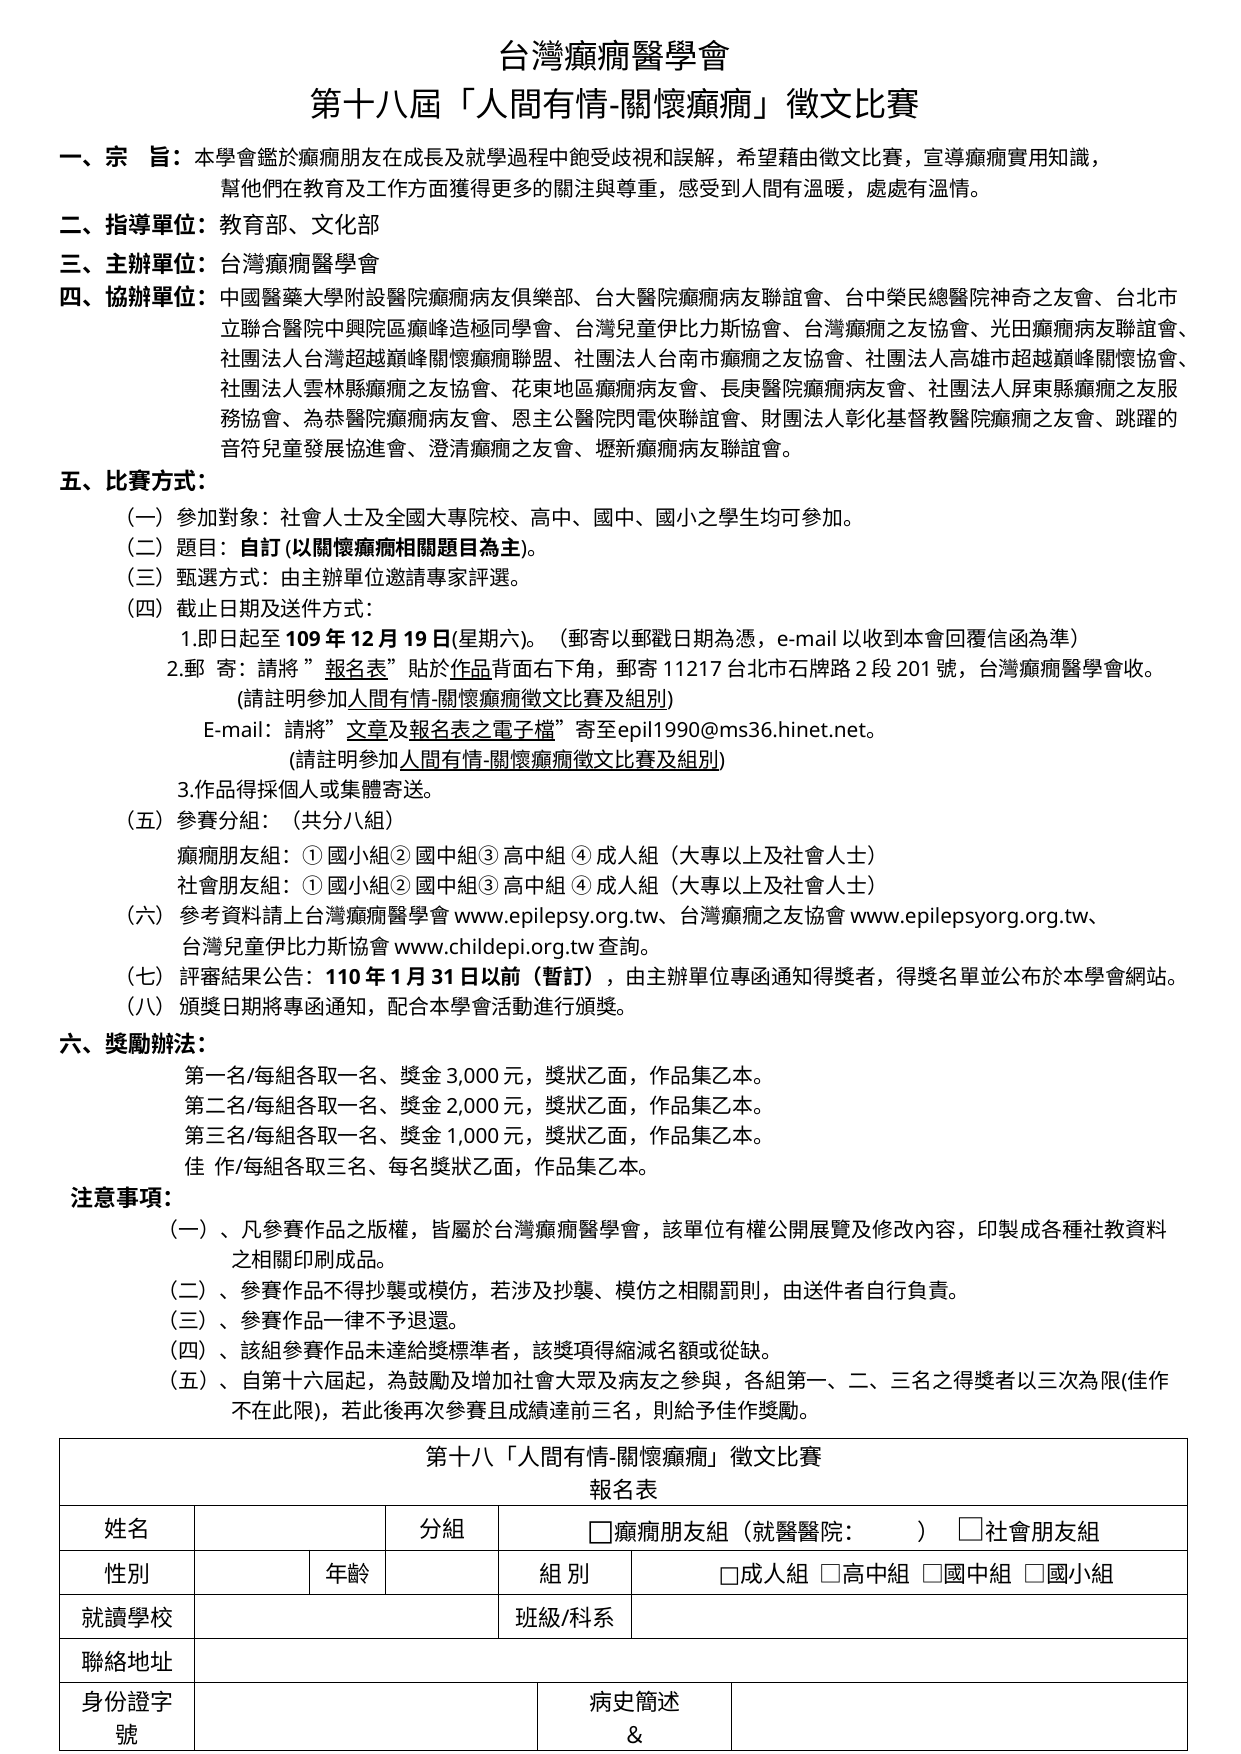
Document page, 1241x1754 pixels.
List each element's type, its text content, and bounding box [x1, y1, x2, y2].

table_cell 聯絡地址 [60, 1639, 194, 1682]
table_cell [538, 1683, 731, 1750]
text 2.郵 寄：請將 ”報名表”貼於作品背面右下角，郵寄11217台北市石牌路2段201號，台灣癲癇醫學會收。 [159, 652, 1172, 683]
text 六、獎勵辦法： [59, 1026, 1135, 1059]
table_cell 就讀學校 [60, 1595, 194, 1638]
text （三）、參賽作品一律不予退還。 [157, 1304, 1169, 1334]
text 二、指導單位：教育部、文化部 [59, 207, 1079, 240]
text （一）參加對象：社會人士及全國大專院校、高中、國中、國小之學生均可參加。 [114, 501, 1079, 531]
text （七） 評審結果公告：110年1月31日以前（暫訂），由主辦單位專函通知得獎者，得獎名單並公布於本學會網站。 [114, 960, 1182, 991]
text (請註明參加人間有情-關懷癲癇徵文比賽及組別) [183, 683, 1135, 713]
text 3.作品得採個人或集體寄送。 [177, 774, 1135, 804]
text 第一名/每組各取一名、獎金3,000元，獎狀乙面，作品集乙本。 [59, 1059, 1135, 1089]
text （八） 頒獎日期將專函通知，配合本學會活動進行頒獎。 [114, 991, 1135, 1021]
table_cell 年齡 [310, 1551, 385, 1594]
table_cell 分組 [386, 1506, 498, 1549]
table_cell [386, 1551, 498, 1594]
table_cell [195, 1683, 537, 1750]
table_cell [632, 1595, 1187, 1638]
text 第二名/每組各取一名、獎金2,000元，獎狀乙面，作品集乙本。 [59, 1089, 1169, 1119]
text 第十八屆「人間有情-關懷癲癇」徵文比賽 [59, 78, 1169, 126]
text （五）、自第十六屆起，為鼓勵及增加社會大眾及病友之參與，各組第一、二、三名之得獎者以三次為限(佳作不在此限)，若此後再次參賽且成績達前三名，則給予佳作獎勵。 [157, 1364, 1169, 1425]
table_cell [195, 1639, 1187, 1682]
text （四）截止日期及送件方式： [114, 592, 1135, 622]
text (請註明參加人間有情-關懷癲癇徵文比賽及組別) [289, 743, 1135, 774]
table_cell [195, 1551, 309, 1594]
text 第三名/每組各取一名、獎金1,000元，獎狀乙面，作品集乙本。 [59, 1119, 1169, 1150]
table_cell 組 別 [499, 1551, 631, 1594]
text 四、協辦單位：中國醫藥大學附設醫院癲癇病友俱樂部、台大醫院癲癇病友聯誼會、台中榮民總醫院神奇之友會、台北市立聯合醫院中興院區癲峰造極同學會、台灣兒童伊比力斯協會、台灣癲癇之友協會、光田癲癇病友聯誼會、社團法人台灣超越巔峰關懷癲癇聯盟、社團法人台南市癲癇之友協會、社團法人高雄市超越巔峰關懷協會、社團法人雲林縣癲癇之友協會、花東地區癲癇病友會、長庚醫院癲癇病友會、社團法人屏東縣癲癇之友服務協會、為恭醫院癲癇病友會、恩主公醫院閃電俠聯誼會、財團法人彰化基督教醫院癲癇之友會、跳躍的音符兒童發展協進會、澄清癲癇之友會、壢新癲癇病友聯誼會。 [59, 279, 1184, 463]
text E-mail：請將”文章及報名表之電子檔”寄至 [59, 713, 1134, 743]
text （三）甄選方式：由主辦單位邀請專家評選。 [114, 562, 1135, 592]
table_cell 姓名 [60, 1506, 194, 1549]
text （四）、該組參賽作品未達給獎標準者，該獎項得縮減名額或從缺。 [157, 1334, 1169, 1364]
table_cell [732, 1683, 1187, 1750]
text 幫他們在教育及工作方面獲得更多的關注與尊重，感受到人間有溫暖，處處有溫情。 [220, 172, 1169, 202]
table_cell □成人組 □高中組 □國中組 □國小組 [632, 1551, 1187, 1594]
text 台灣兒童伊比力斯協會www.childepi.org.tw查詢。 [182, 930, 1135, 960]
table_cell [195, 1506, 385, 1549]
text （二）、參賽作品不得抄襲或模仿，若涉及抄襲、模仿之相關罰則，由送件者自行負責。 [157, 1274, 1169, 1304]
text 注意事項： [59, 1180, 1169, 1213]
table_cell [195, 1595, 498, 1638]
text 一、宗 旨：本學會鑑於癲癇朋友在成長及就學過程中飽受歧視和誤解，希望藉由徵文比賽，宣導癲癇實用知識， [59, 139, 1169, 172]
text 五、比賽方式： [59, 463, 1079, 496]
text （五）參賽分組：（共分八組） [114, 804, 1135, 834]
text 社會朋友組：① 國小組② 國中組③ 高中組 ④ 成人組（大專以上及社會人士） [177, 869, 1135, 899]
text 三、主辦單位：台灣癲癇醫學會 [59, 245, 1079, 279]
table_cell 身份證字號 [60, 1683, 194, 1750]
table_cell □癲癇朋友組（就醫醫院： ） □社會朋友組 [499, 1506, 1187, 1549]
table_cell 班級/科系 [499, 1595, 631, 1638]
text 台灣癲癇醫學會 [59, 29, 1169, 78]
text （一）、凡參賽作品之版權，皆屬於台灣癲癇醫學會，該單位有權公開展覽及修改內容，印製成各種社教資料之相關印刷成品。 [157, 1213, 1169, 1274]
text 1.即日起至109年12月19日(星期六)。（郵寄以郵戳日期為憑，e-mail以收到本會回覆信函為準） [159, 622, 1154, 652]
text （二）題目：自訂 (以關懷癲癇相關題目為主)。 [114, 531, 1135, 562]
table_header 第十八「人間有情-關懷癲癇」徵文比賽 報名表 [60, 1439, 1187, 1505]
text （六） 參考資料請上台灣癲癇醫學會www.epilepsy.org.tw、台灣癲癇之友協會www.epilepsyorg.org.tw、 [114, 899, 1135, 930]
table_cell 性別 [60, 1551, 194, 1594]
text 佳 作/每組各取三名、每名獎狀乙面，作品集乙本。 [59, 1150, 1169, 1180]
text 癲癇朋友組：① 國小組② 國中組③ 高中組 ④ 成人組（大專以上及社會人士） [177, 839, 1135, 869]
